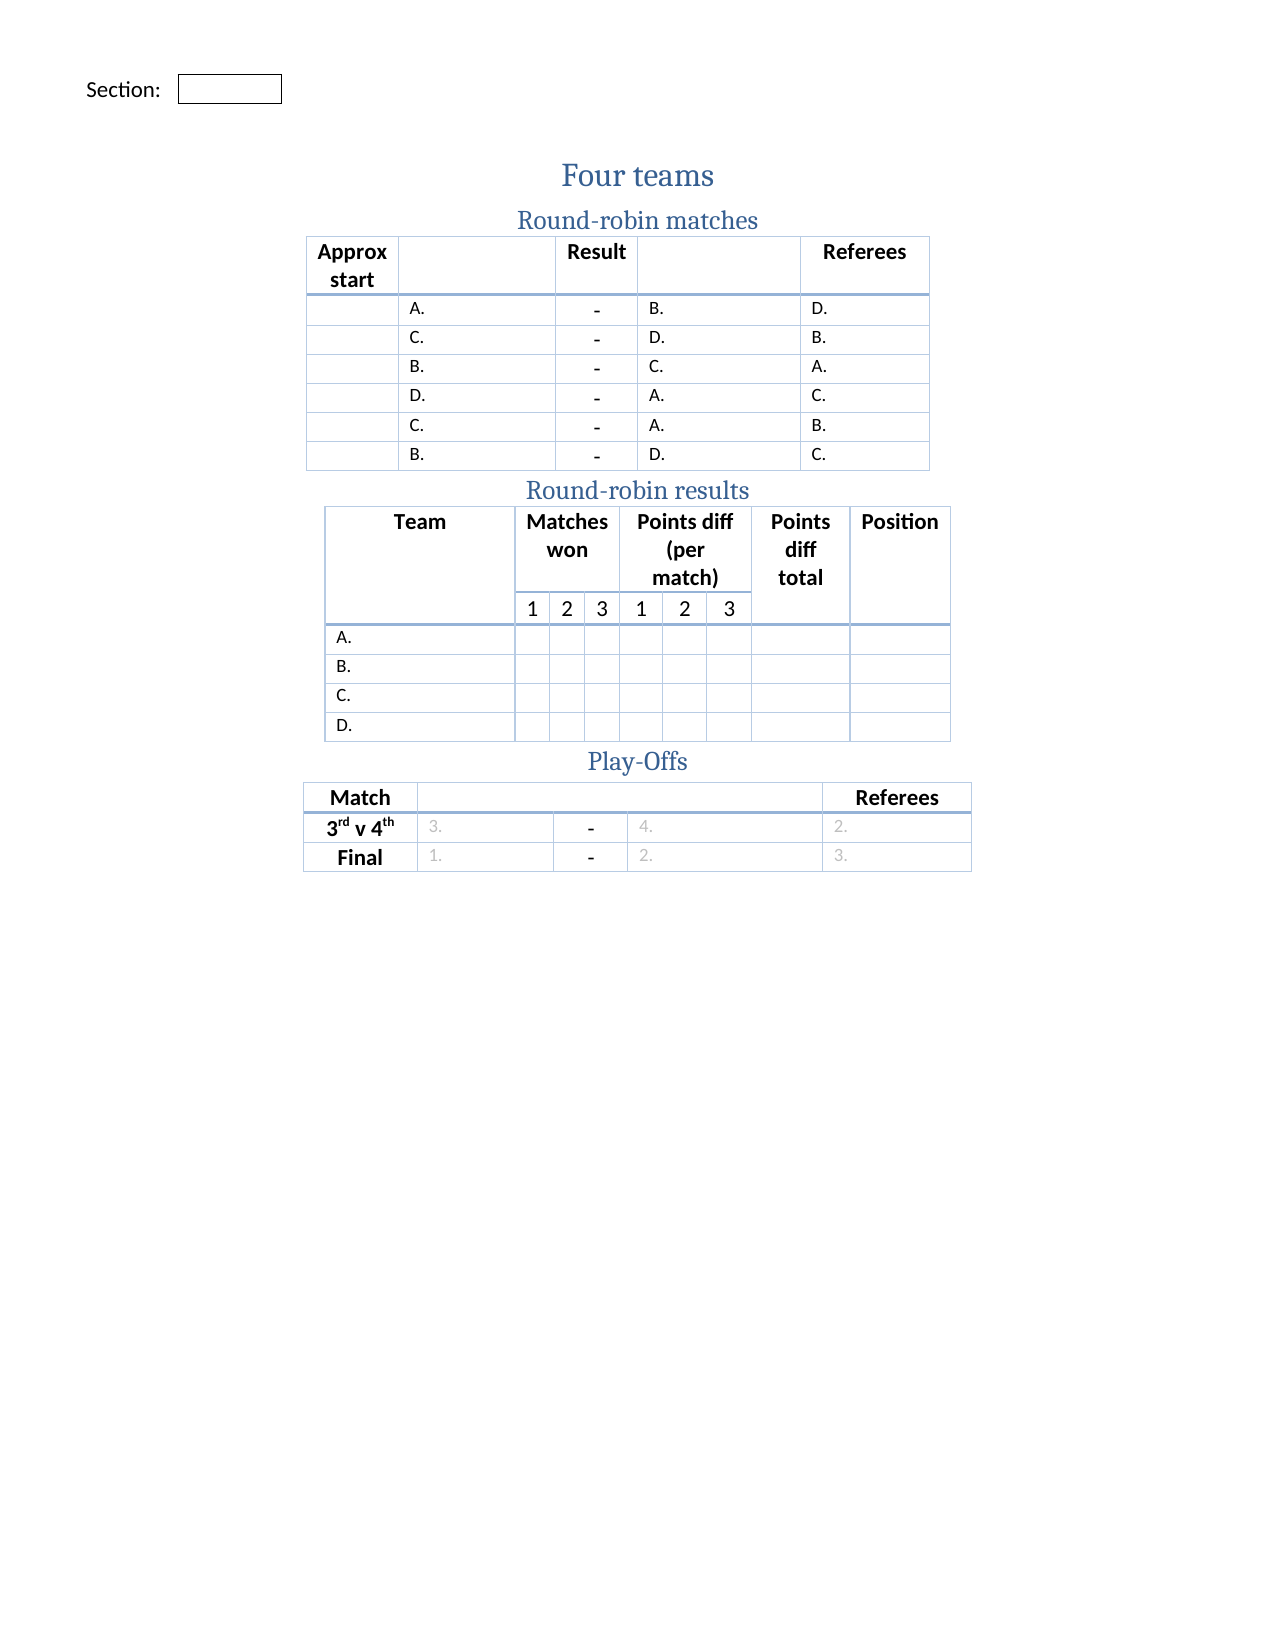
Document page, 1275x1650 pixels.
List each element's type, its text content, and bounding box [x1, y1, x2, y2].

table_header Round-robin matches Round-robin results [294, 201, 981, 742]
table_cell 4. [628, 814, 822, 842]
table_cell Final [304, 843, 417, 871]
table_cell - [554, 814, 627, 842]
table_cell - [554, 843, 627, 871]
table_cell 2. [823, 814, 971, 842]
table_cell 3rd v 4th [304, 814, 417, 842]
subtitle Play-Offs [75, 746, 1200, 777]
table_header Match [304, 783, 417, 811]
table_header Referees [823, 783, 971, 811]
subtitle Four teams [75, 157, 1200, 195]
table_cell 2. [628, 843, 822, 871]
table_cell 3. [823, 843, 971, 871]
table_cell 3. [418, 814, 553, 842]
table_header [418, 783, 822, 811]
table_cell 1. [418, 843, 553, 871]
